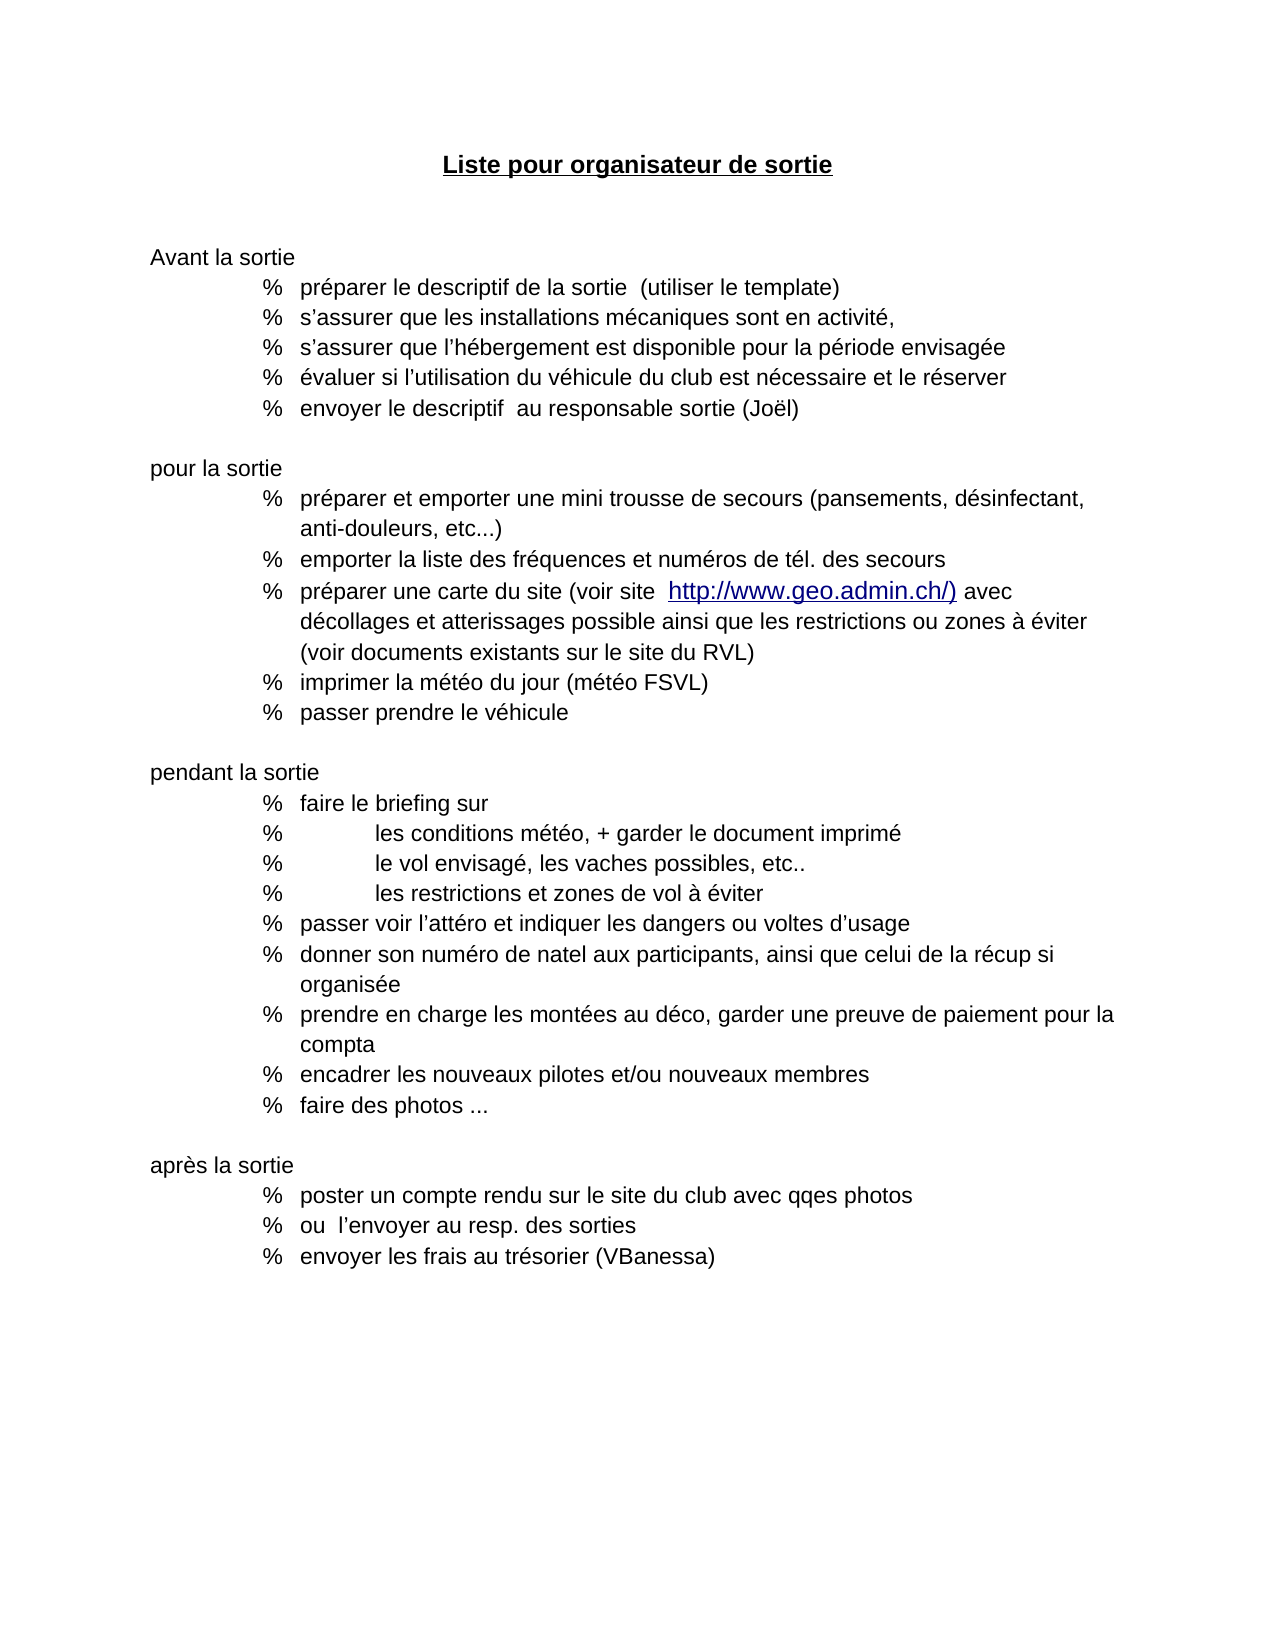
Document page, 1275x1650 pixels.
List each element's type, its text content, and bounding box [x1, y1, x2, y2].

text Avant la sortie [150, 243, 1125, 270]
list préparer une carte du site (voir site http://www.geo.admin.ch/) avec décollages et atterissages possible ainsi que les restrictions ou zones à éviter (voir documents existants sur le site du RVL) [262, 576, 1125, 665]
list imprimer la météo du jour (météo FSVL) [262, 669, 1125, 695]
text après la sortie [150, 1152, 1125, 1178]
list s’assurer que l’hébergement est disponible pour la période envisagée [262, 334, 1125, 360]
list envoyer le descriptif au responsable sortie (Joël) [262, 394, 1125, 421]
list les restrictions et zones de vol à éviter [262, 880, 1125, 907]
text Liste pour organisateur de sortie [150, 150, 1125, 179]
list évaluer si l’utilisation du véhicule du club est nécessaire et le réserver [262, 364, 1125, 391]
list faire des photos ... [262, 1092, 1125, 1118]
list envoyer les frais au trésorier (VBanessa) [262, 1243, 1125, 1269]
list encadrer les nouveaux pilotes et/ou nouveaux membres [262, 1061, 1125, 1088]
list passer prendre le véhicule [262, 699, 1125, 725]
text pendant la sortie [150, 759, 1125, 786]
list faire le briefing sur [262, 789, 1125, 816]
list préparer le descriptif de la sortie (utiliser le template) [262, 274, 1125, 300]
list prendre en charge les montées au déco, garder une preuve de paiement pour la compta [262, 1001, 1125, 1058]
list donner son numéro de natel aux participants, ainsi que celui de la récup si organisée [262, 941, 1125, 997]
list le vol envisagé, les vaches possibles, etc.. [262, 850, 1125, 876]
list passer voir l’attéro et indiquer les dangers ou voltes d’usage [262, 910, 1125, 937]
list préparer et emporter une mini trousse de secours (pansements, désinfectant, anti-douleurs, etc...) [262, 485, 1125, 542]
list ou l’envoyer au resp. des sorties [262, 1212, 1125, 1239]
list emporter la liste des fréquences et numéros de tél. des secours [262, 546, 1125, 572]
list s’assurer que les installations mécaniques sont en activité, [262, 304, 1125, 330]
list les conditions météo, + garder le document imprimé [262, 820, 1125, 846]
text pour la sortie [150, 455, 1125, 481]
list poster un compte rendu sur le site du club avec qqes photos [262, 1182, 1125, 1209]
